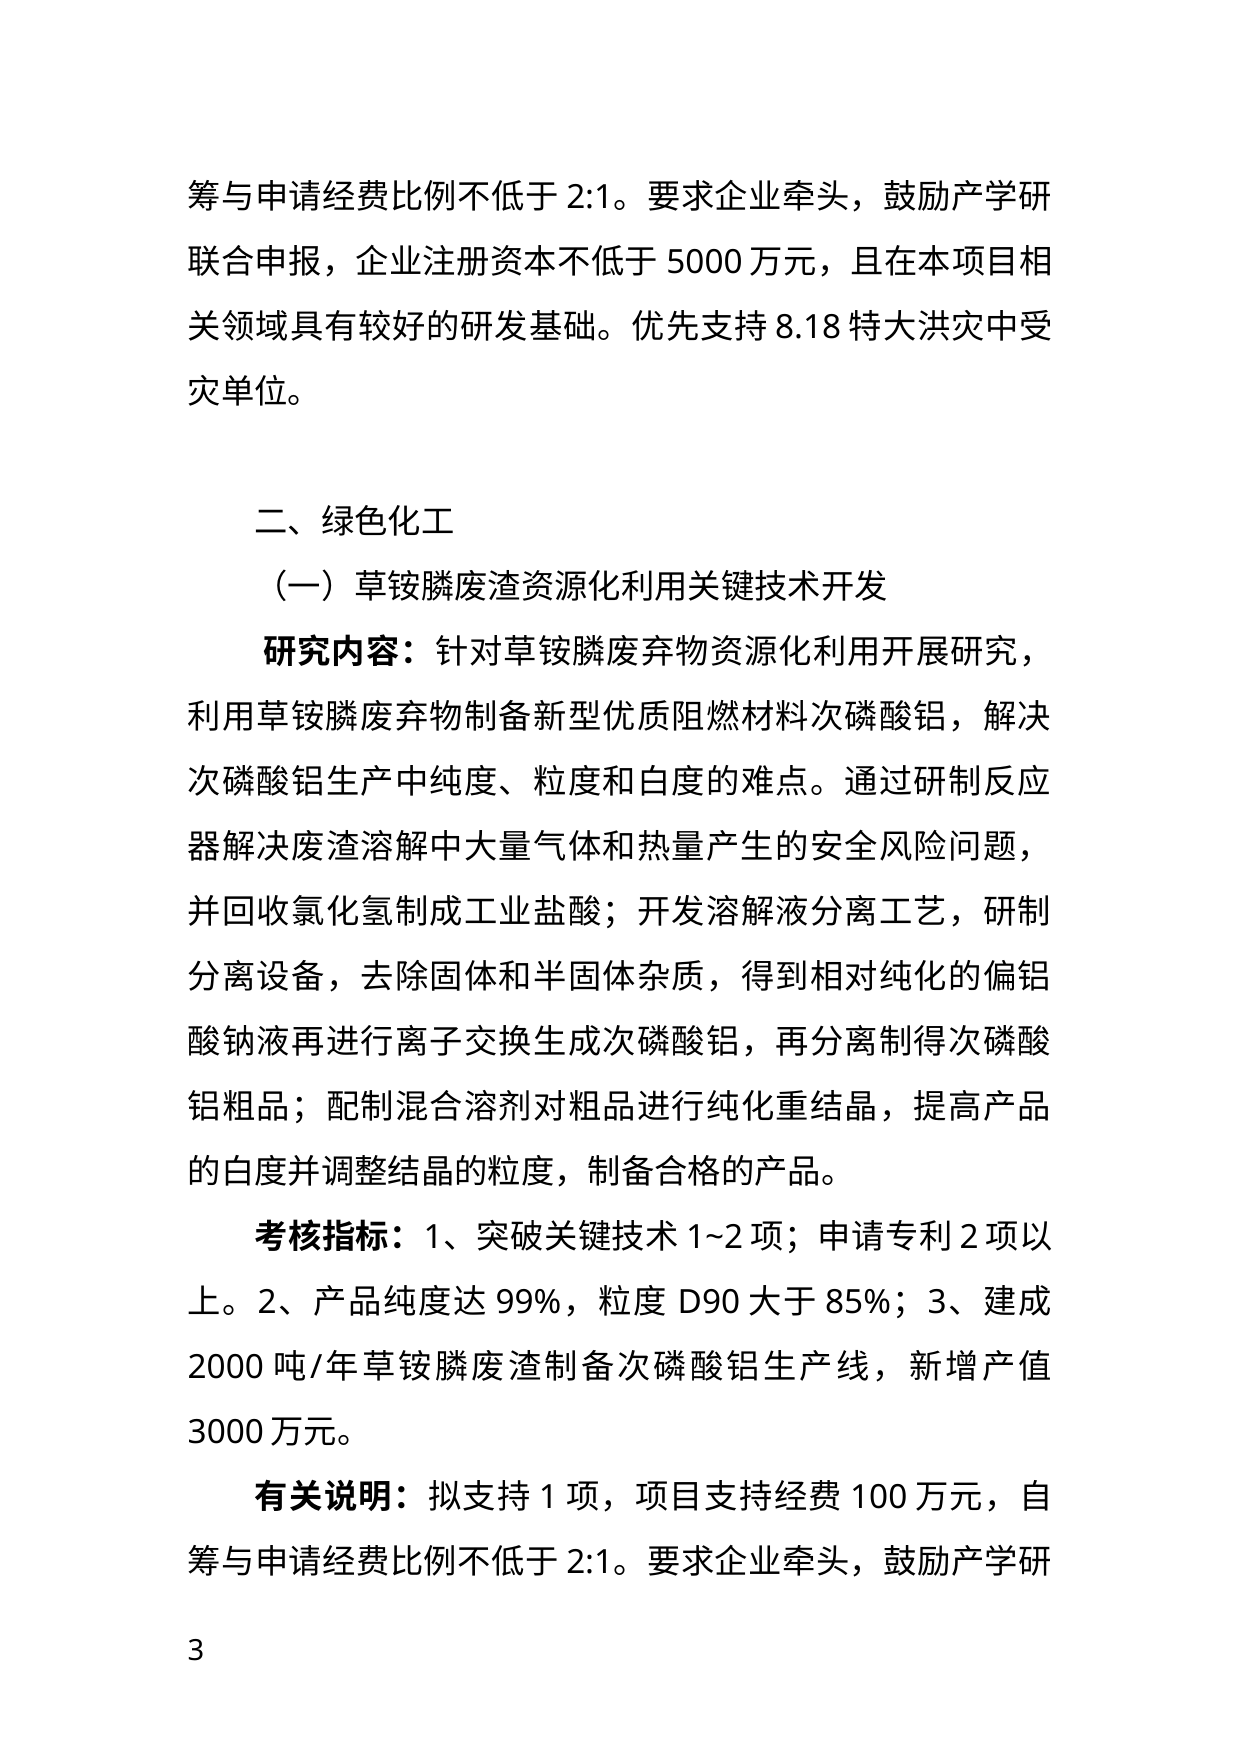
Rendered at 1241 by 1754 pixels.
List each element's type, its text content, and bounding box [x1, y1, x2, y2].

text （一）草铵膦废渣资源化利用关键技术开发 [187, 552, 1053, 617]
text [187, 162, 1053, 422]
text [187, 1462, 1053, 1592]
text 二、绿色化工 [187, 487, 1053, 552]
text 考核指标：1、突破关键技术1~2项；申请专利2项以上。2、产品纯度达99%，粒度 D90大于85%；3、建成2000吨/年草铵膦废渣制备次磷酸铝生产线，新增产值3000万元。 [187, 1202, 1053, 1462]
text 研究内容：针对草铵膦废弃物资源化利用开展研究，利用草铵膦废弃物制备新型优质阻燃材料次磷酸铝，解决次磷酸铝生产中纯度、粒度和白度的难点。通过研制反应器解决废渣溶解中大量气体和热量产生的安全风险问题，并回收氯化氢制成工业盐酸；开发溶解液分离工艺，研制分离设备，去除固体和半固体杂质，得到相对纯化的偏铝酸钠液再进行离子交换生成次磷酸铝，再分离制得次磷酸铝粗品；配制混合溶剂对粗品进行纯化重结晶，提高产品的白度并调整结晶的粒度，制备合格的产品。 [187, 617, 1053, 1202]
